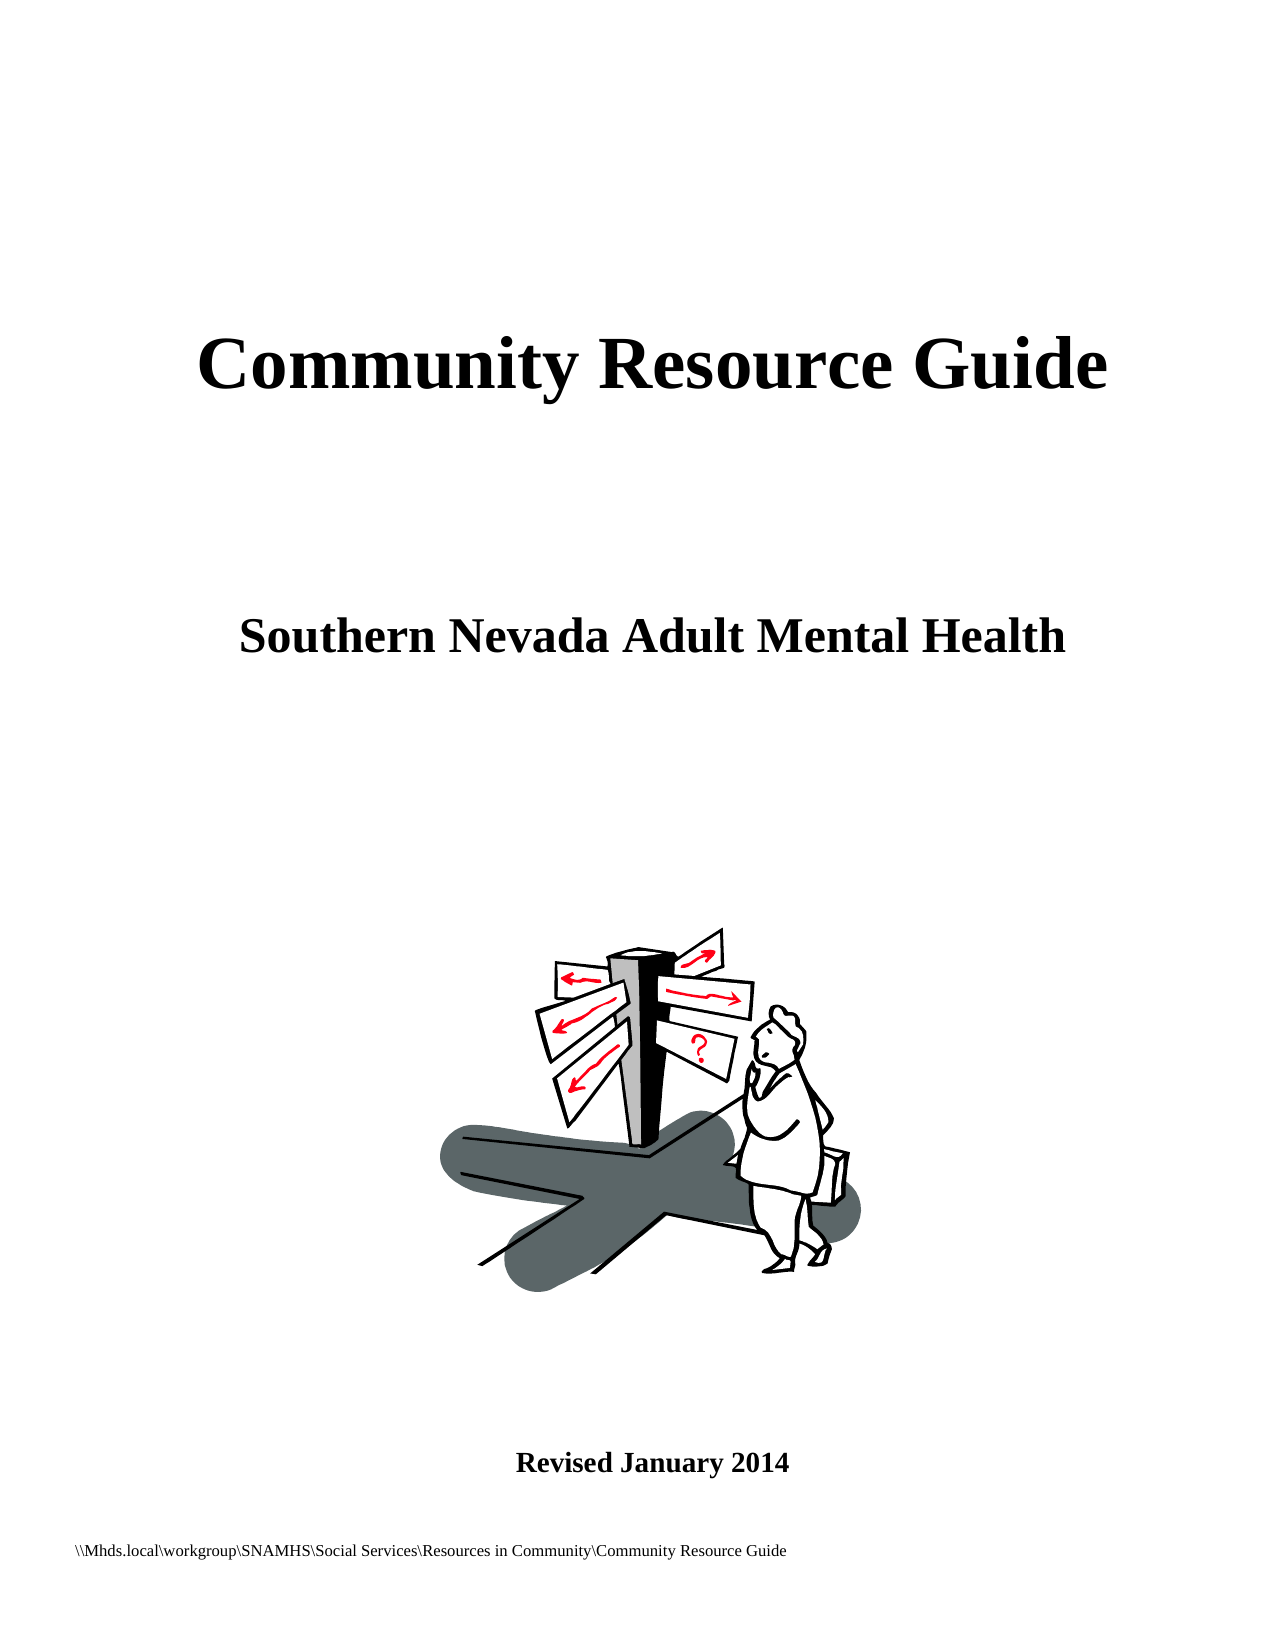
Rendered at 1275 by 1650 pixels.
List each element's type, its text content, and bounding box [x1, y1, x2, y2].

title Community Resource Guide [75, 319, 1230, 405]
subtitle Revised January 2014 [75, 1445, 1230, 1479]
subtitle Adult Mental Health [75, 606, 1230, 664]
